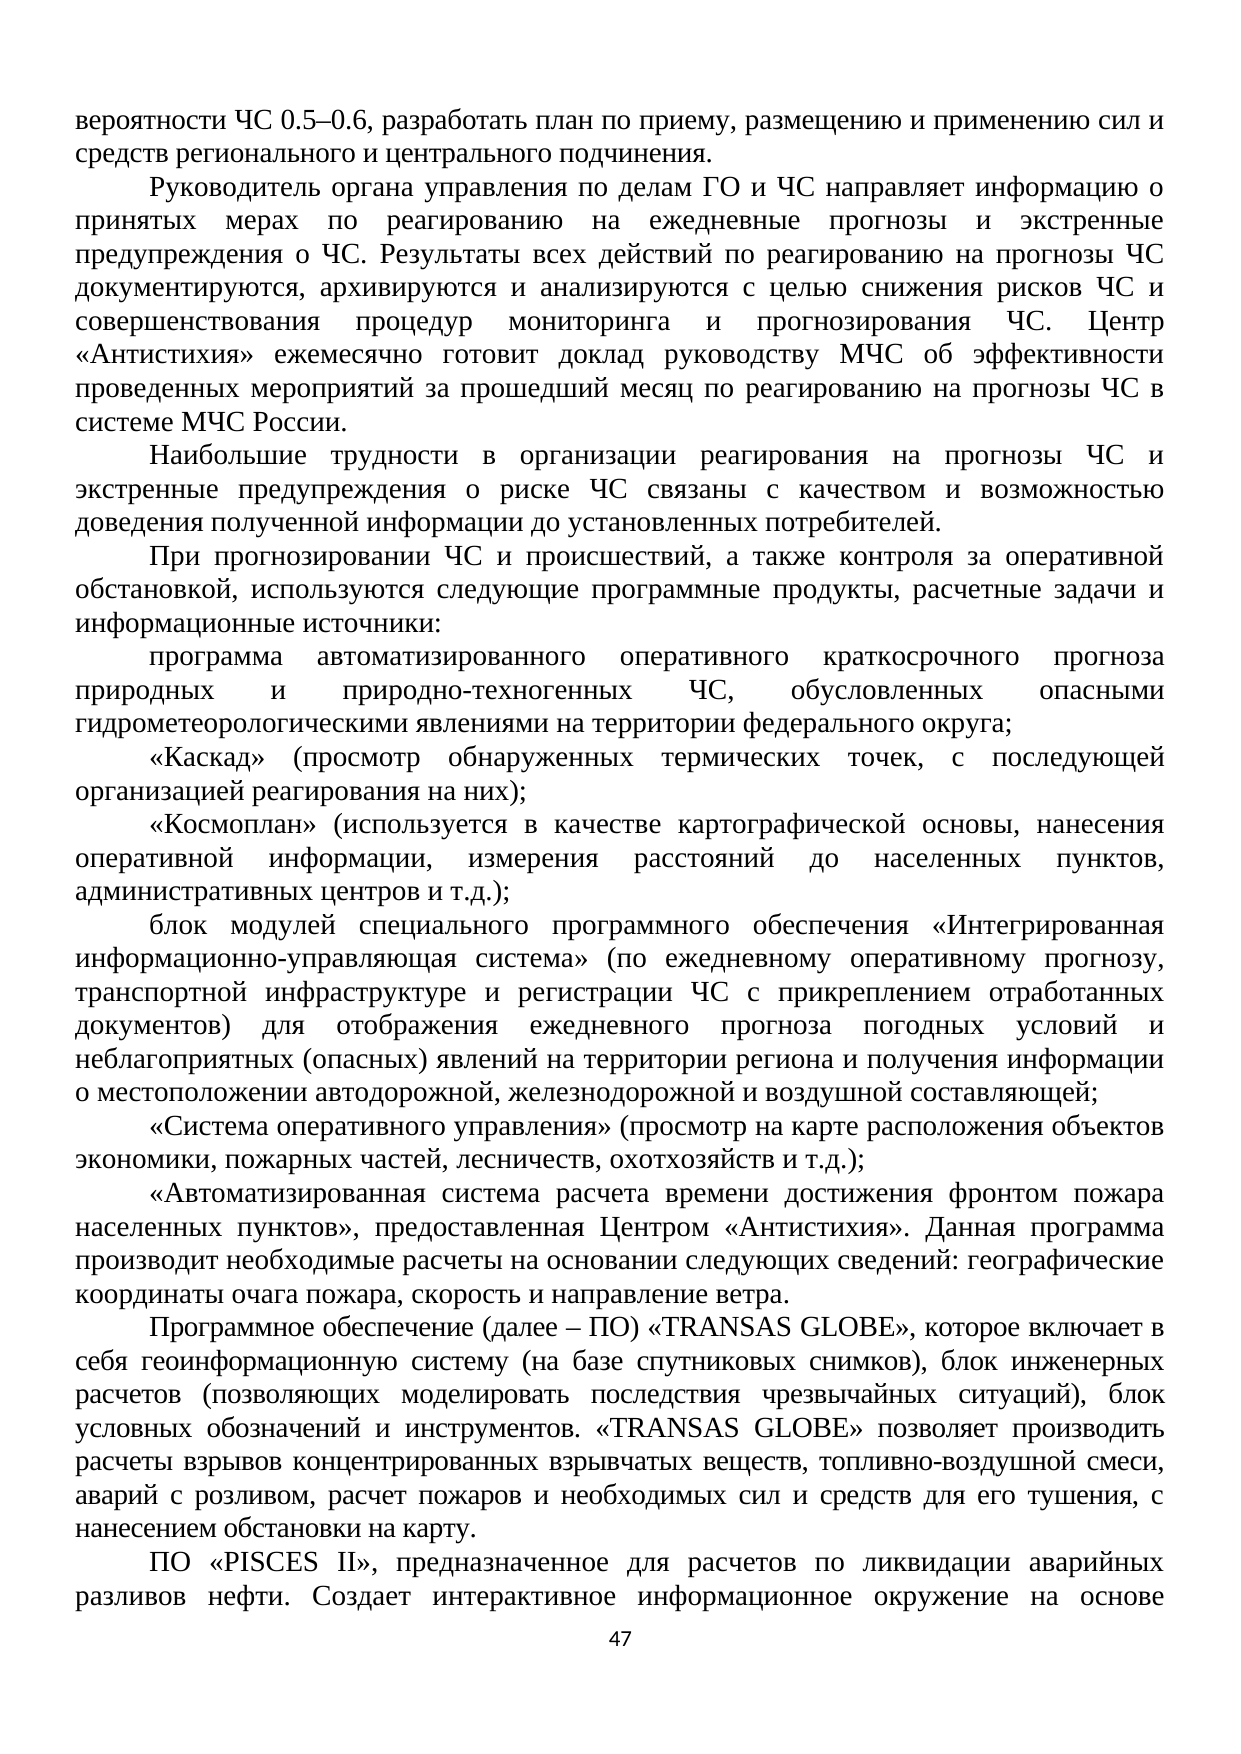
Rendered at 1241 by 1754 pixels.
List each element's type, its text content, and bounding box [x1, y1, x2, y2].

text Наибольшие трудности в организации реагирования на прогнозы ЧС и экстренные предупреждения о риске ЧС связаны с качеством и возможностью доведения полученной информации до установленных потребителей. [75, 437, 1165, 538]
text программа автоматизированного оперативного краткосрочного прогноза природных и природно-техногенных ЧС, обусловленных опасными гидрометеорологическими явлениями на территории федерального округа; [75, 638, 1165, 739]
text При прогнозировании ЧС и происшествий, а также контроля за оперативной обстановкой, используются следующие программные продукты, расчетные задачи и информационные источники: [75, 538, 1165, 638]
text «Система оперативного управления» (просмотр на карте расположения объектов экономики, пожарных частей, лесничеств, охотхозяйств и т.д.); [75, 1108, 1165, 1175]
text «Космоплан» (используется в качестве картографической основы, нанесения оперативной информации, измерения расстояний до населенных пунктов, административных центров и т.д.); [75, 806, 1165, 907]
text Программное обеспечение (далее – ПО) «TRANSAS GLOBE», которое включает в себя геоинформационную систему (на базе спутниковых снимков), блок инженерных расчетов (позволяющих моделировать последствия чрезвычайных ситуаций), блок условных обозначений и инструментов. «TRANSAS GLOBE» позволяет производить расчеты взрывов концентрированных взрывчатых веществ, топливно-воздушной смеси, аварий с розливом, расчет пожаров и необходимых сил и средств для его тушения, с нанесением обстановки на карту. [75, 1309, 1165, 1544]
text блок модулей специального программного обеспечения «Интегрированная информационно-управляющая система» (по ежедневному оперативному прогнозу, транспортной инфраструктуре и регистрации ЧС с прикреплением отработанных документов) для отображения ежедневного прогноза погодных условий и неблагоприятных (опасных) явлений на территории региона и получения информации о местоположении автодорожной, железнодорожной и воздушной составляющей; [75, 907, 1165, 1108]
text «Автоматизированная система расчета времени достижения фронтом пожара населенных пунктов», предоставленная Центром «Антистихия». Данная программа производит необходимые расчеты на основании следующих сведений: географические координаты очага пожара, скорость и направление ветра. [75, 1175, 1165, 1309]
text Руководитель органа управления по делам ГО и ЧС направляет информацию о принятых мерах по реагированию на ежедневные прогнозы и экстренные предупреждения о ЧС. Результаты всех действий по реагированию на прогнозы ЧС документируются, архивируются и анализируются с целью снижения рисков ЧС и совершенствования процедур мониторинга и прогнозирования ЧС. Центр «Антистихия» ежемесячно готовит доклад руководству МЧС об эффективности проведенных мероприятий за прошедший месяц по реагированию на прогнозы ЧС в системе МЧС России. [75, 169, 1165, 437]
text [75, 102, 1165, 169]
text «Каскад» (просмотр обнаруженных термических точек, с последующей организацией реагирования на них); [75, 739, 1165, 806]
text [75, 1544, 1165, 1611]
